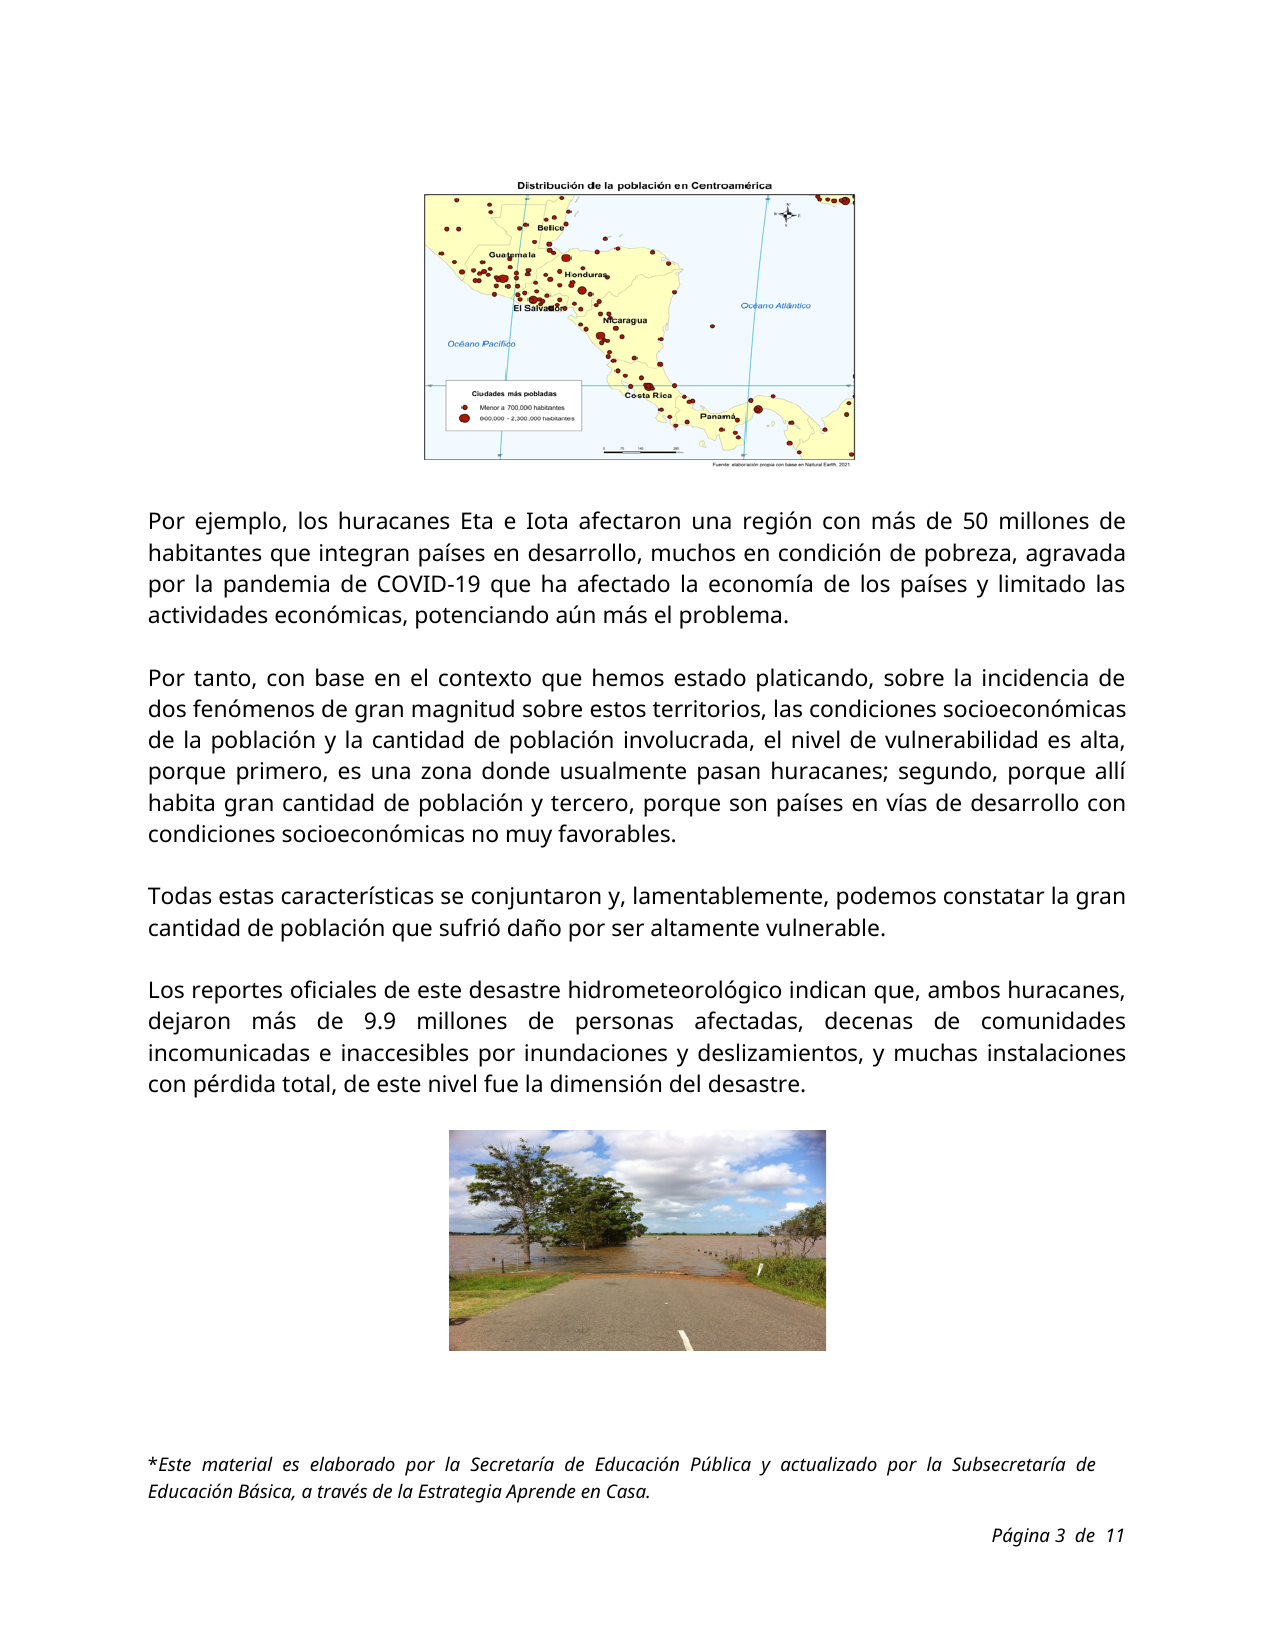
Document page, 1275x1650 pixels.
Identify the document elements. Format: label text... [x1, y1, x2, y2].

picture [419, 177, 856, 474]
picture [449, 1130, 827, 1351]
text Los reportes oficiales de este desastre hidrometeorológico indican que, ambos huracanes, dejaron más de 9.9 millones de personas afectadas, decenas de comunidades incomunicadas e inaccesibles por inundaciones y deslizamientos, y muchas instalaciones con pérdida total, de este nivel fue la dimensión del desastre. [148, 974, 1127, 1099]
text Por tanto, con base en el contexto que hemos estado platicando, sobre la incidencia de dos fenómenos de gran magnitud sobre estos territorios, las condiciones socioeconómicas de la población y la cantidad de población involucrada, el nivel de vulnerabilidad es alta, porque primero, es una zona donde usualmente pasan huracanes; segundo, porque allí habita gran cantidad de población y tercero, porque son países en vías de desarrollo con condiciones socioeconómicas no muy favorables. [148, 662, 1127, 849]
text Todas estas características se conjuntaron y, lamentablemente, podemos constatar la gran cantidad de población que sufrió daño por ser altamente vulnerable. [148, 880, 1127, 943]
text Por ejemplo, los huracanes Eta e Iota afectaron una región con más de 50 millones de habitantes que integran países en desarrollo, muchos en condición de pobreza, agravada por la pandemia de COVID-19 que ha afectado la economía de los países y limitado las actividades económicas, potenciando aún más el problema. [148, 505, 1127, 630]
